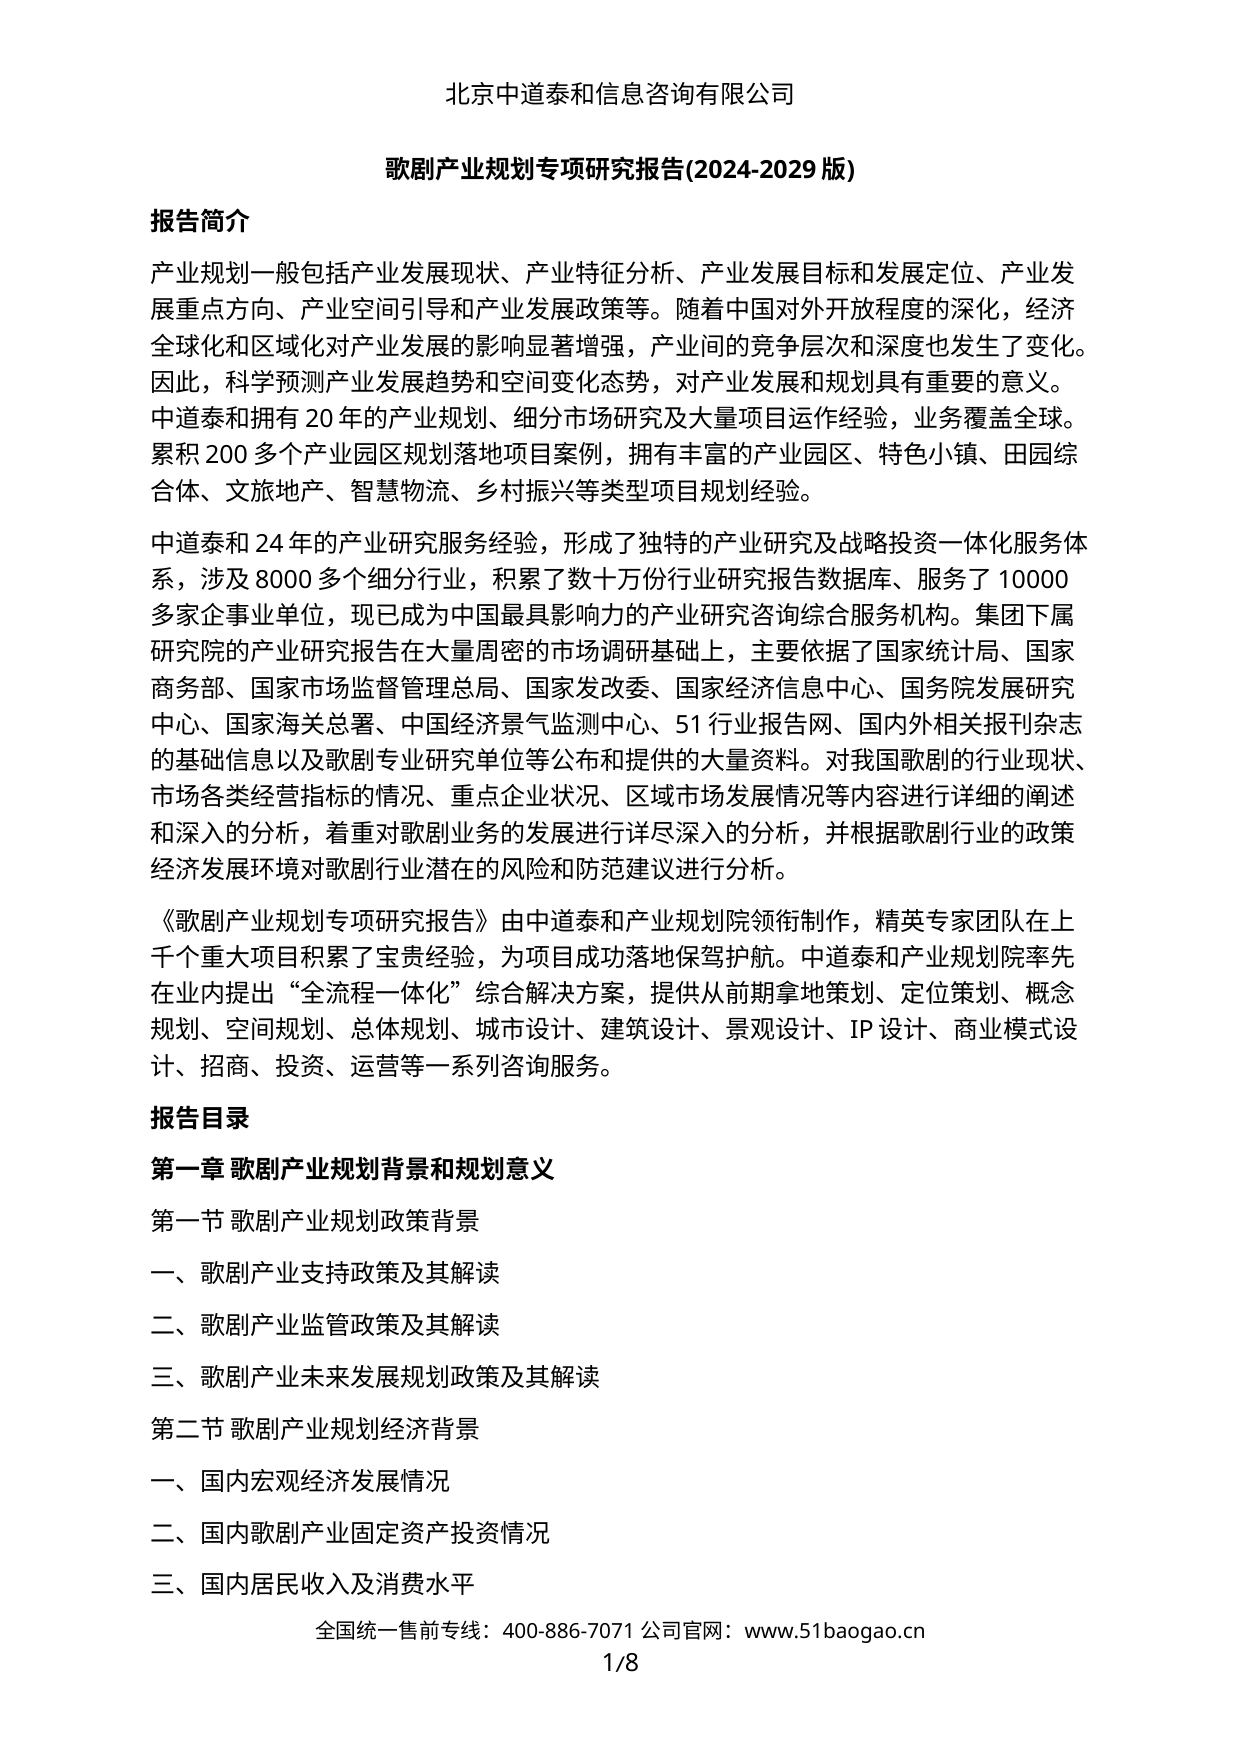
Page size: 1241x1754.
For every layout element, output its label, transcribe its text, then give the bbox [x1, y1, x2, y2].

text 一、国内宏观经济发展情况 [150, 1461, 1090, 1497]
text 第一章 歌剧产业规划背景和规划意义 [150, 1150, 1090, 1186]
text 三、歌剧产业未来发展规划政策及其解读 [150, 1357, 1090, 1394]
text 报告简介 [150, 202, 1090, 238]
text 第一节 歌剧产业规划政策背景 [150, 1202, 1090, 1238]
text 三、国内居民收入及消费水平 [150, 1565, 1090, 1601]
text 二、歌剧产业监管政策及其解读 [150, 1306, 1090, 1342]
text 二、国内歌剧产业固定资产投资情况 [150, 1513, 1090, 1549]
text 中道泰和24年的产业研究服务经验，形成了独特的产业研究及战略投资一体化服务体系，涉及8000多个细分行业，积累了数十万份行业研究报告数据库、服务了10000多家企事业单位，现已成为中国最具影响力的产业研究咨询综合服务机构。集团下属研究院的产业研究报告在大量周密的市场调研基础上，主要依据了国家统计局、国家商务部、国家市场监督管理总局、国家发改委、国家经济信息中心、国务院发展研究中心、国家海关总署、中国经济景气监测中心、51行业报告网、国内外相关报刊杂志的基础信息以及歌剧专业研究单位等公布和提供的大量资料。对我国歌剧的行业现状、市场各类经营指标的情况、重点企业状况、区域市场发展情况等内容进行详细的阐述和深入的分析，着重对歌剧业务的发展进行详尽深入的分析，并根据歌剧行业的政策经济发展环境对歌剧行业潜在的风险和防范建议进行分析。 [150, 523, 1090, 886]
text 第二节 歌剧产业规划经济背景 [150, 1409, 1090, 1446]
text 产业规划一般包括产业发展现状、产业特征分析、产业发展目标和发展定位、产业发展重点方向、产业空间引导和产业发展政策等。随着中国对外开放程度的深化，经济全球化和区域化对产业发展的影响显著增强，产业间的竞争层次和深度也发生了变化。因此，科学预测产业发展趋势和空间变化态势，对产业发展和规划具有重要的意义。中道泰和拥有20年的产业规划、细分市场研究及大量项目运作经验，业务覆盖全球。累积200多个产业园区规划落地项目案例，拥有丰富的产业园区、特色小镇、田园综合体、文旅地产、智慧物流、乡村振兴等类型项目规划经验。 [150, 254, 1090, 507]
text 一、歌剧产业支持政策及其解读 [150, 1254, 1090, 1290]
text 报告目录 [150, 1098, 1090, 1134]
text 歌剧产业规划专项研究报告(2024-2029版) [150, 150, 1090, 186]
text 《歌剧产业规划专项研究报告》由中道泰和产业规划院领衔制作，精英专家团队在上千个重大项目积累了宝贵经验，为项目成功落地保驾护航。中道泰和产业规划院率先在业内提出“全流程一体化”综合解决方案，提供从前期拿地策划、定位策划、概念规划、空间规划、总体规划、城市设计、建筑设计、景观设计、IP设计、商业模式设计、招商、投资、运营等一系列咨询服务。 [150, 901, 1090, 1082]
